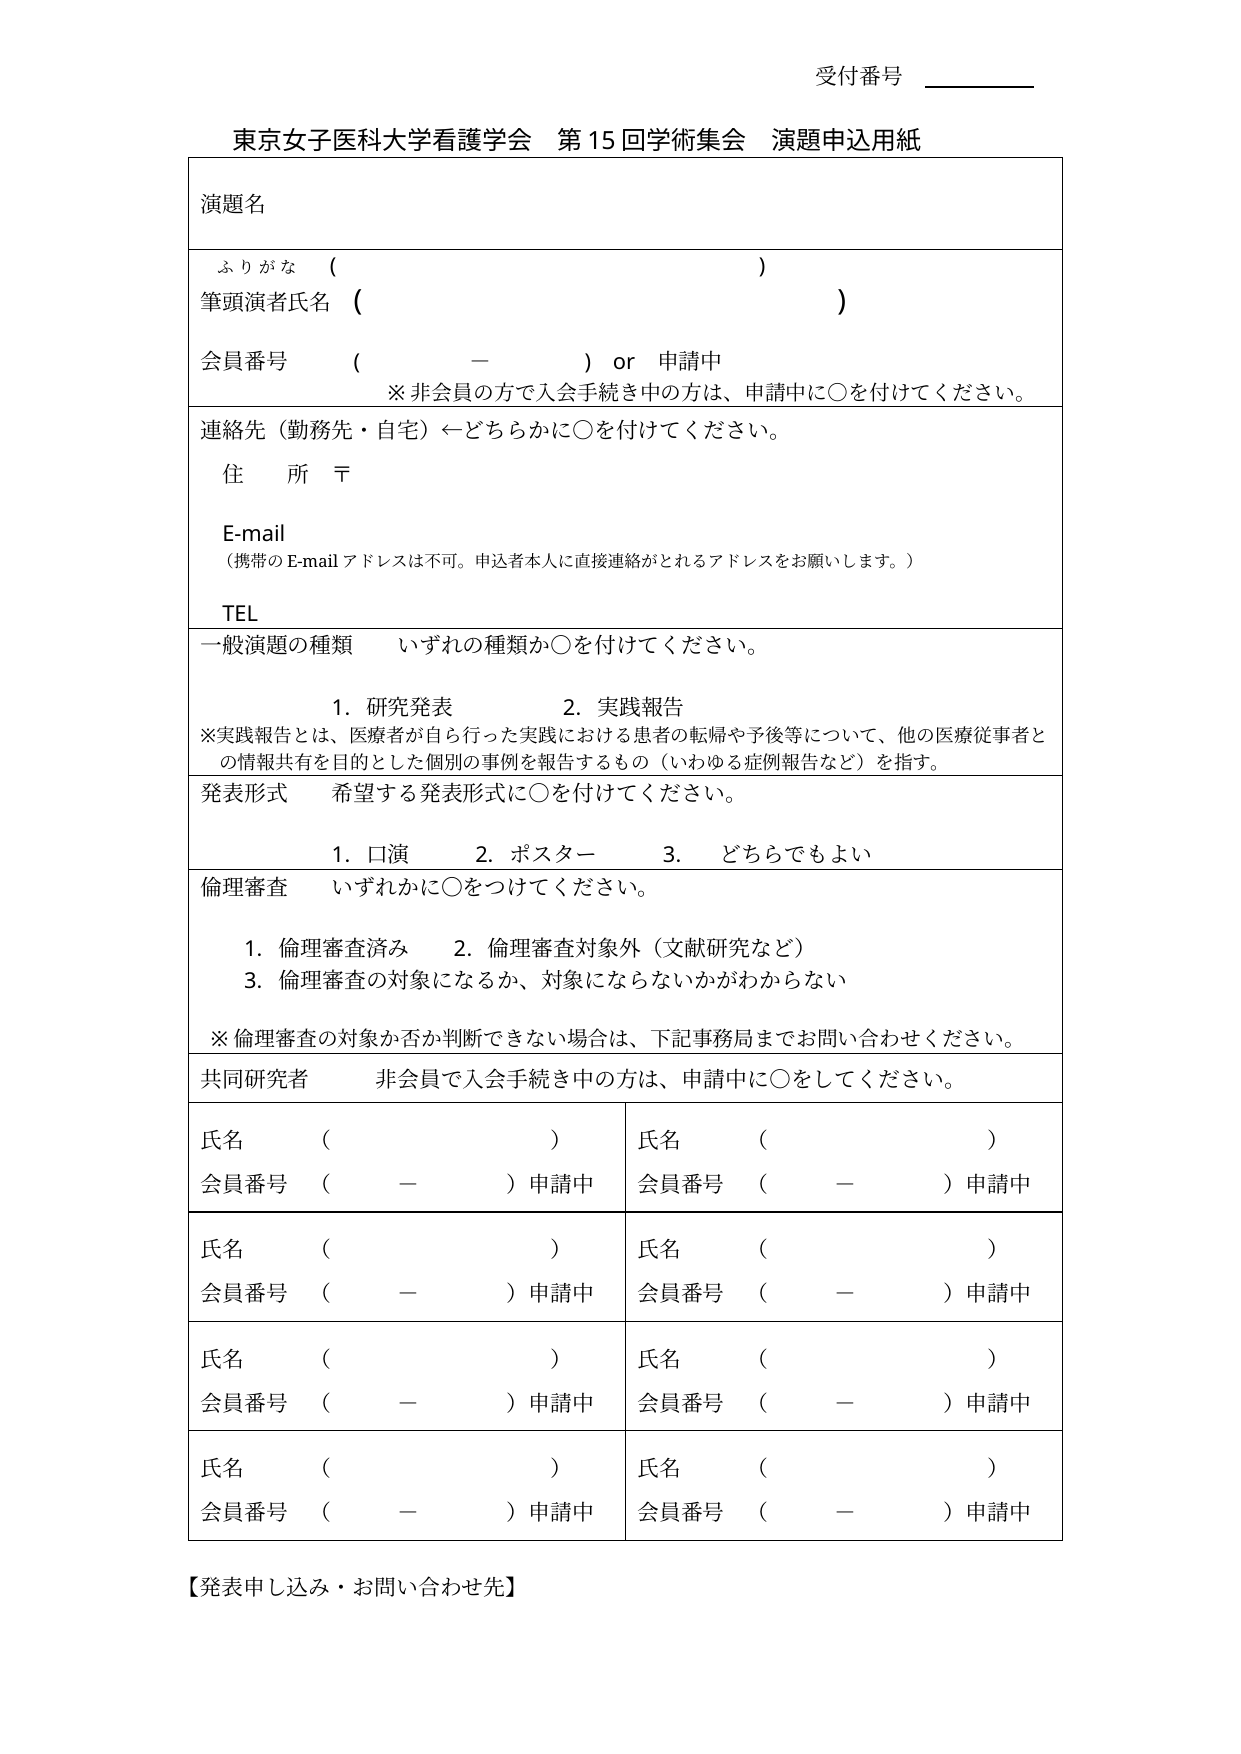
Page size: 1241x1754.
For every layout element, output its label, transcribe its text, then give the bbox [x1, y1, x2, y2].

table_cell 連絡先（勤務先・自宅）←どちらかに○を付けてください。 住 所 〒 E-mail （携帯のE-mailアドレスは不可。申込者本人に直接連絡がとれるアドレスをお願いします。） TEL [189, 407, 1062, 627]
table_cell 氏名 （ ） 会員番号 （ － ）申請中 [626, 1431, 1062, 1539]
table_cell 氏名 （ ） 会員番号 （ － ）申請中 [189, 1103, 625, 1211]
table_cell 共同研究者 非会員で入会手続き中の方は、申請中に○をしてください。 [189, 1054, 1062, 1102]
table_cell 氏名 （ ） 会員番号 （ － ）申請中 [626, 1322, 1062, 1430]
table_cell 一般演題の種類 いずれの種類か○を付けてください。 1．研究発表 2．実践報告 ※実践報告とは、医療者が自ら行った実践における患者の転帰や予後等について、他の医療従事者との情報共有を目的とした個別の事例を報告するもの（いわゆる症例報告など）を指す。 [189, 629, 1062, 775]
table_cell 氏名 （ ） 会員番号 （ － ）申請中 [626, 1213, 1062, 1321]
table_cell 氏名 （ ） 会員番号 （ － ）申請中 [626, 1103, 1062, 1211]
table_cell 倫理審査 いずれかに〇をつけてください。 1．倫理審査済み 2．倫理審査対象外（文献研究など） 3．倫理審査の対象になるか、対象にならないかがわからない ※ 倫理審査の対象か否か判断できない場合は、下記事務局までお問い合わせください。 [189, 870, 1062, 1053]
table_cell 発表形式 希望する発表形式に○を付けてください。 1．口演 2．ポスター 3． どちらでもよい [189, 776, 1062, 869]
table_cell 氏名 （ ） 会員番号 （ － ）申請中 [189, 1322, 625, 1430]
table_header 演題名 [189, 158, 1062, 249]
table_cell ふ り が な ( ) 筆頭演者氏名 ( ) 会員番号 ( － ) or 申請中 ※ 非会員の方で入会手続き中の方は、申請中に○を付けてください。 [189, 250, 1062, 406]
text 【発表申し込み・お問い合わせ先】 [177, 1570, 1063, 1602]
table_cell 氏名 （ ） 会員番号 （ － ）申請中 [189, 1431, 625, 1539]
text 東京女子医科大学看護学会 第15回学術集会 演題申込用紙 [177, 121, 976, 157]
table_cell 氏名 （ ） 会員番号 （ － ）申請中 [189, 1213, 625, 1321]
